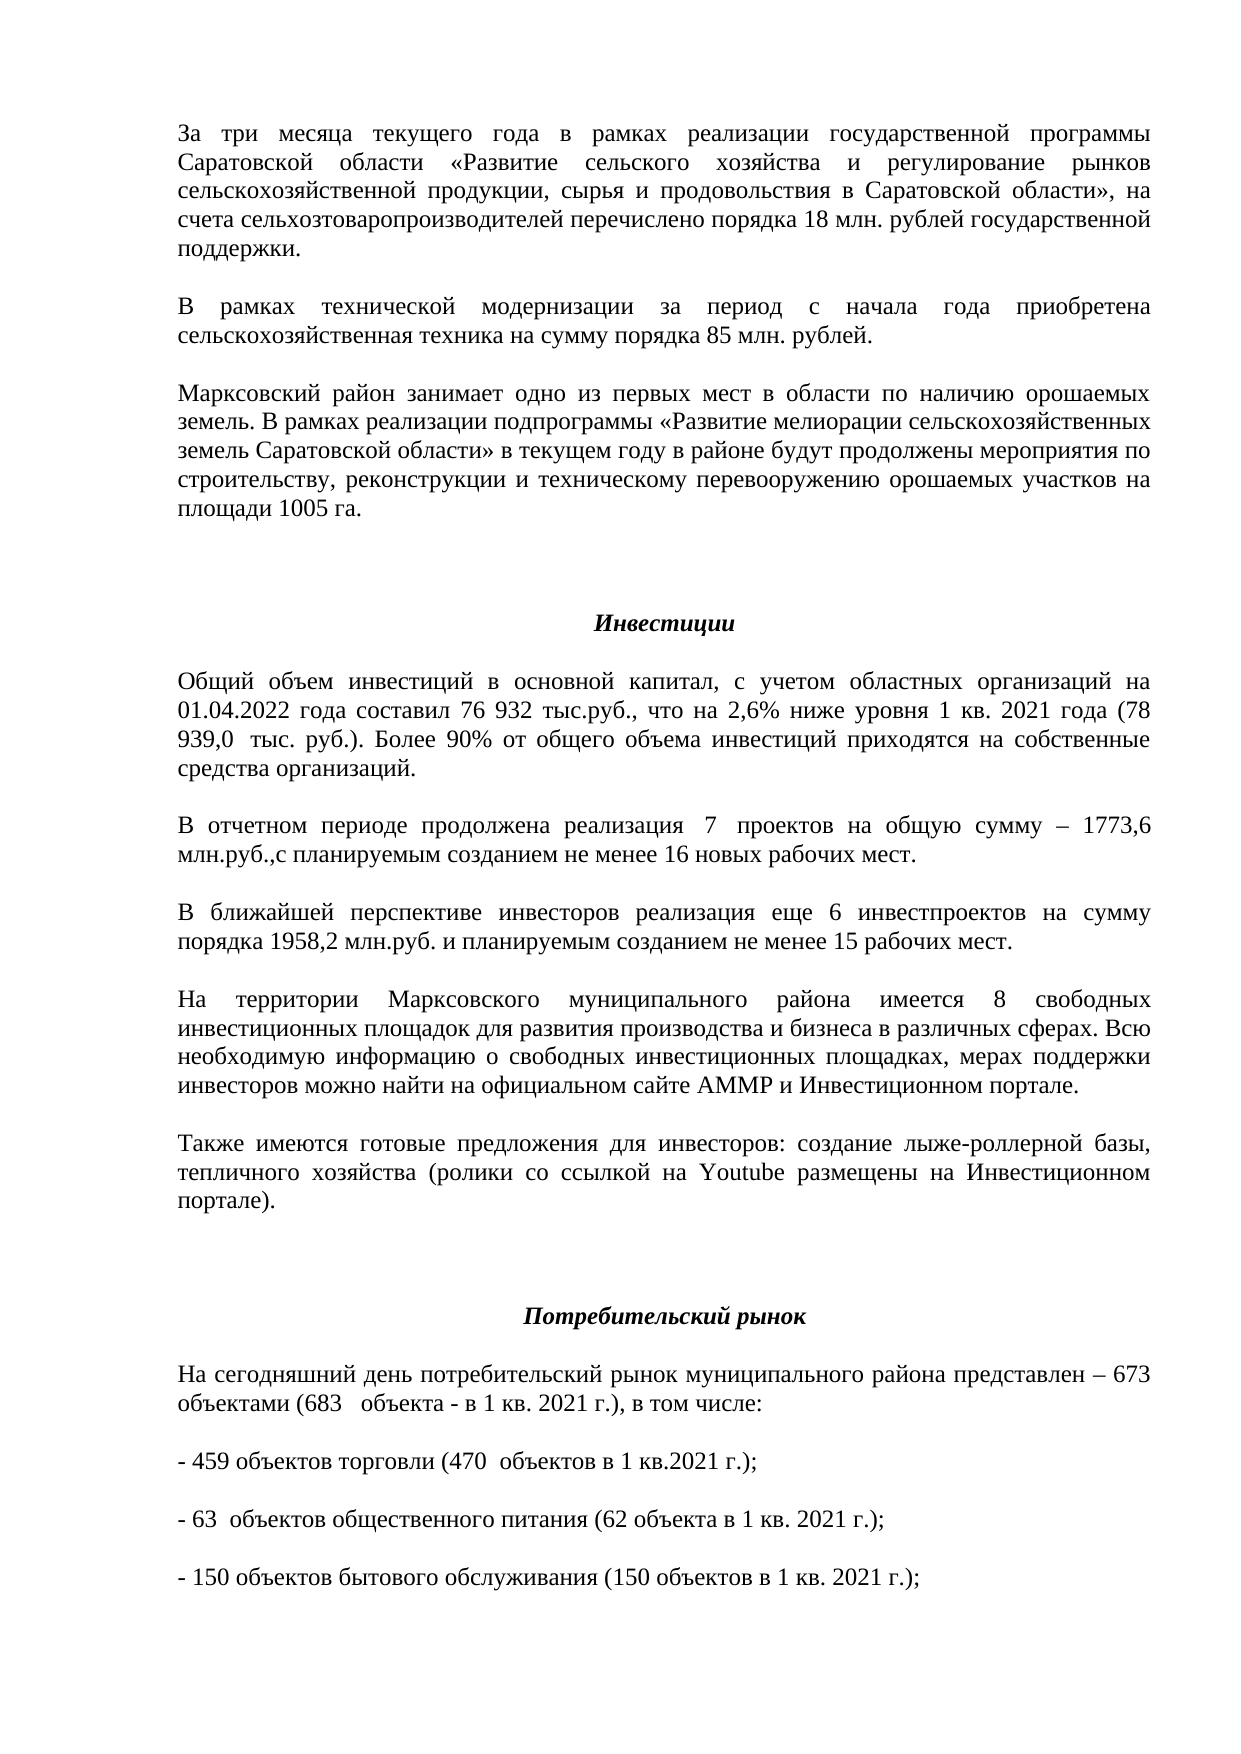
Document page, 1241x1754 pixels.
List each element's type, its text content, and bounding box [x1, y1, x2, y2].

text На территории Марксовского муниципального района имеется 8 свободных инвестиционных площадок для развития производства и бизнеса в различных сферах. Всю необходимую информацию о свободных инвестиционных площадках, мерах поддержки инвесторов можно найти на официальном сайте АММР и Инвестиционном портале. [177, 984, 1152, 1099]
text - 459 объектов торговли (470 объектов в 1 кв.2021 г.); [177, 1446, 1152, 1475]
text - 63 объектов общественного питания (62 объекта в 1 кв. 2021 г.); [177, 1504, 1152, 1533]
text Марксовский район занимает одно из первых мест в области по наличию орошаемых земель. В рамках реализации подпрограммы «Развитие мелиорации сельскохозяйственных земель Саратовской области» в текущем году в районе будут продолжены мероприятия по строительству, реконструкции и техническому перевооружению орошаемых участков на площади 1005 га. [177, 378, 1152, 521]
text Потребительский рынок [177, 1301, 1152, 1330]
text В отчетном периоде продолжена реализация 7 проектов на общую сумму – 1773,6 млн.руб.,с планируемым созданием не менее 16 новых рабочих мест. [177, 811, 1152, 868]
text Также имеются готовые предложения для инвесторов: создание лыже-роллерной базы, тепличного хозяйства (ролики со ссылкой на Youtube размещены на Инвестиционном портале). [177, 1128, 1152, 1214]
text За три месяца текущего года в рамках реализации государственной программы Саратовской области «Развитие сельского хозяйства и регулирование рынков сельскохозяйственной продукции, сырья и продовольствия в Саратовской области», на счета сельхозтоваропроизводителей перечислено порядка 18 млн. рублей государственной поддержки. [177, 118, 1152, 262]
text Инвестиции [177, 608, 1152, 637]
text В рамках технической модернизации за период с начала года приобретена сельскохозяйственная техника на сумму порядка 85 млн. рублей. [177, 291, 1152, 348]
text Общий объем инвестиций в основной капитал, с учетом областных организаций на 01.04.2022 года составил 76 932 тыс.руб., что на 2,6% ниже уровня 1 кв. 2021 года (78 939,0 тыс. руб.). Более 90% от общего объема инвестиций приходятся на собственные средства организаций. [177, 666, 1152, 781]
text В ближайшей перспективе инвесторов реализация еще 6 инвестпроектов на сумму порядка 1958,2 млн.руб. и планируемым созданием не менее 15 рабочих мест. [177, 897, 1152, 955]
text - 150 объектов бытового обслуживания (150 объектов в 1 кв. 2021 г.); [177, 1562, 1152, 1591]
text На сегодняшний день потребительский рынок муниципального района представлен – 673 объектами (683 объекта - в 1 кв. 2021 г.), в том числе: [177, 1359, 1152, 1417]
